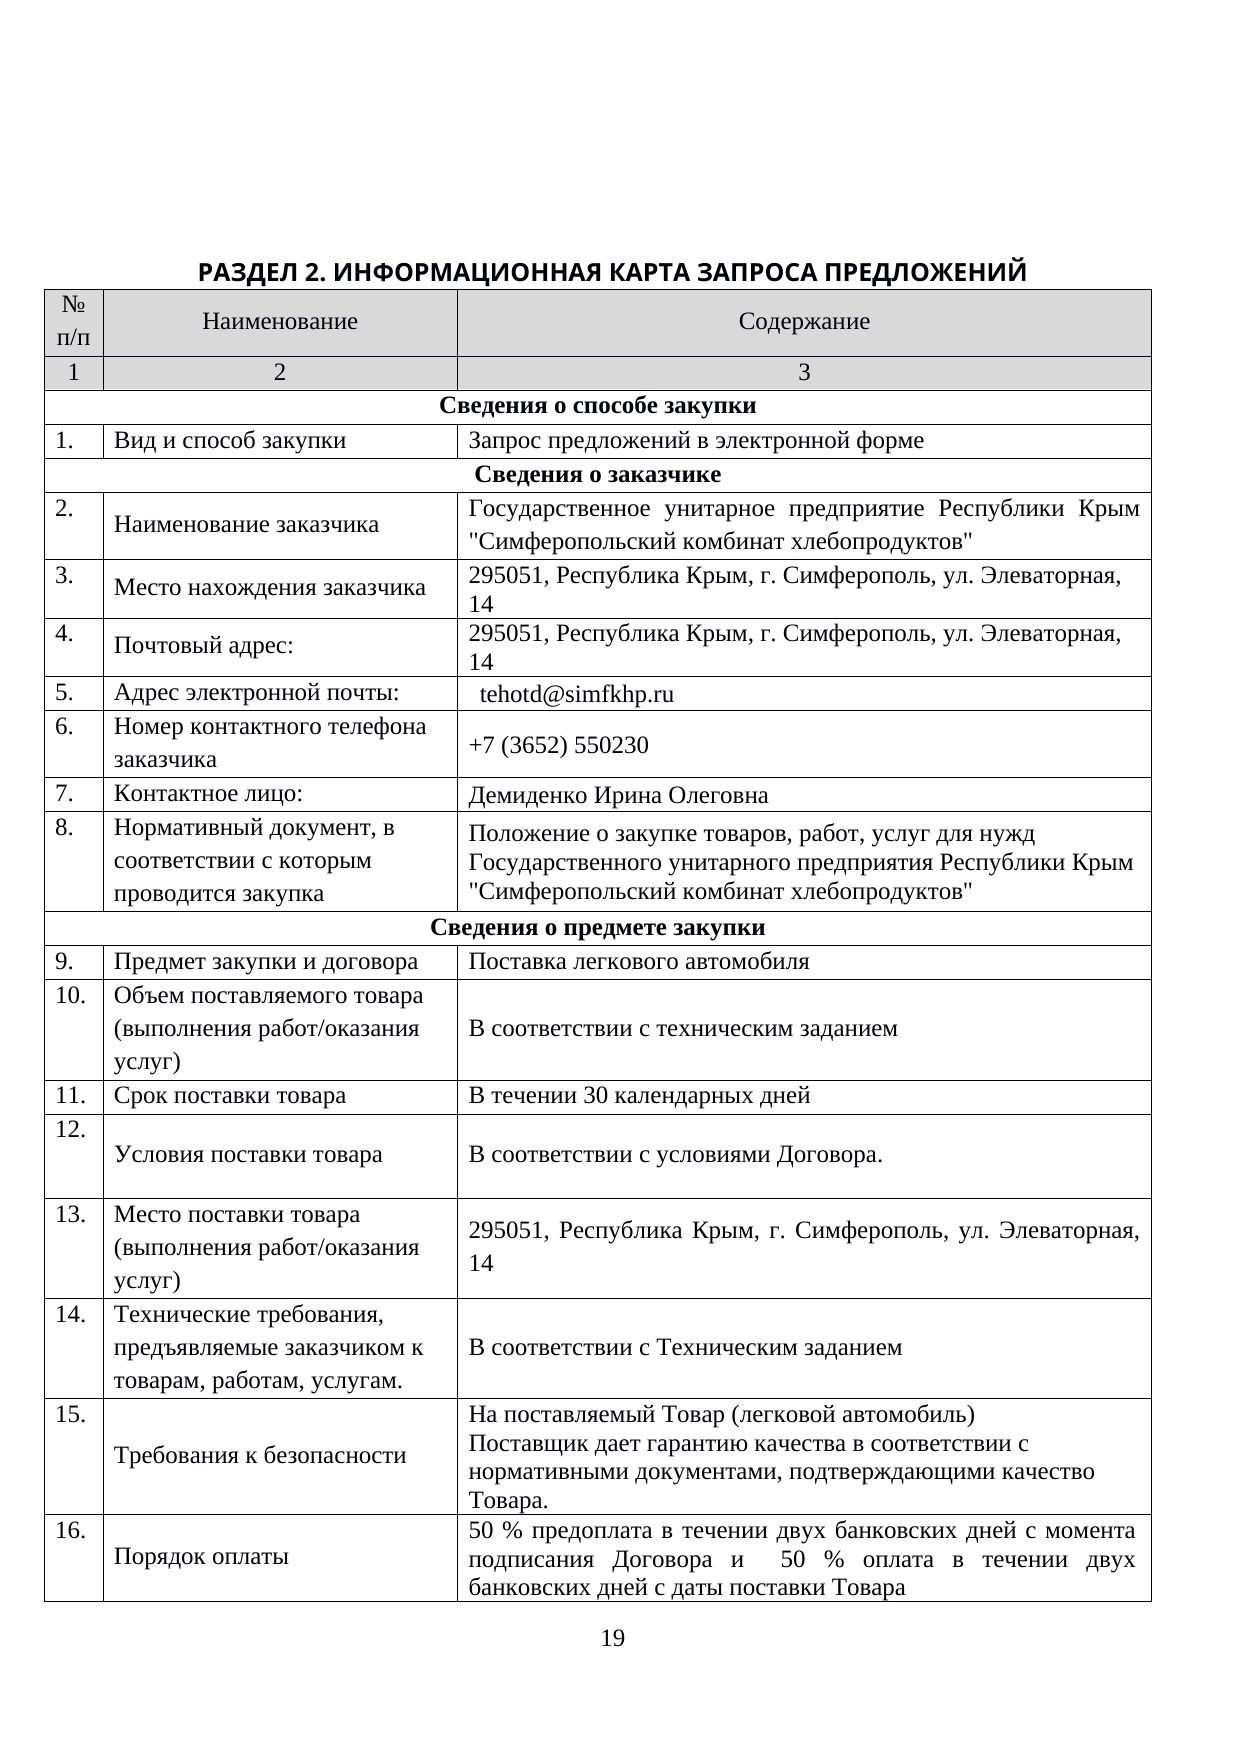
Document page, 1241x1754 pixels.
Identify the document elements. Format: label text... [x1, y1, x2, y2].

table_cell [45, 1515, 103, 1601]
table_cell Место нахождения заказчика [104, 560, 457, 617]
table_cell Требования к безопасности [104, 1399, 457, 1514]
table_cell Поставка легкового автомобиля [458, 946, 1151, 979]
table_cell [45, 1399, 103, 1514]
table_cell 1 [45, 357, 103, 389]
table_cell 295051, Республика Крым, г. Симферополь, ул. Элеваторная, 14 [458, 1199, 1151, 1298]
table_cell В течении 30 календарных дней [458, 1081, 1151, 1113]
table_cell Вид и способ закупки [104, 425, 457, 458]
table_cell Демиденко Ирина Олеговна [458, 778, 1151, 811]
subtitle РАЗДЕЛ 2. ИНФОРМАЦИОННАЯ КАРТА ЗАПРОСА ПРЕДЛОЖЕНИЙ [118, 254, 1107, 288]
table_cell В соответствии с условиями Договора. [458, 1115, 1151, 1198]
table_cell +7 (3652) 550230 [458, 711, 1151, 777]
table_cell Государственное унитарное предприятие Республики Крым "Симферопольский комбинат хлебопродуктов" [458, 493, 1151, 559]
table_cell [45, 493, 103, 559]
table_cell Технические требования, предъявляемые заказчиком к товарам, работам, услугам. [104, 1299, 457, 1398]
table_cell Сведения о способе закупки [45, 391, 1151, 424]
table_cell [45, 425, 103, 458]
table_cell Адрес электронной почты: [104, 677, 457, 710]
table_cell 3 [458, 357, 1151, 389]
table_cell Контактное лицо: [104, 778, 457, 811]
table_cell 2 [104, 357, 457, 389]
table_cell [45, 1081, 103, 1113]
table_cell Условия поставки товара [104, 1115, 457, 1198]
table_cell [45, 980, 103, 1079]
table_cell Срок поставки товара [104, 1081, 457, 1113]
table_cell Положение о закупке товаров, работ, услуг для нужд Государственного унитарного предприятия Республики Крым "Симферопольский комбинат хлебопродуктов" [458, 812, 1151, 911]
table_cell Нормативный документ, в соответствии с которым проводится закупка [104, 812, 457, 911]
table_cell Предмет закупки и договора [104, 946, 457, 979]
table_cell [45, 778, 103, 811]
table_cell [45, 677, 103, 710]
table_cell [45, 560, 103, 617]
table_header № п/п [45, 290, 103, 356]
table_cell [45, 946, 103, 979]
table_header Наименование [104, 290, 457, 356]
table_cell Почтовый адрес: [104, 619, 457, 676]
table_header Содержание [458, 290, 1151, 356]
table_cell 295051, Республика Крым, г. Симферополь, ул. Элеваторная, 14 [458, 619, 1151, 676]
table_cell [45, 812, 103, 911]
table_cell Место поставки товара (выполнения работ/оказания услуг) [104, 1199, 457, 1298]
table_cell Наименование заказчика [104, 493, 457, 559]
table_cell Объем поставляемого товара (выполнения работ/оказания услуг) [104, 980, 457, 1079]
table_cell Запрос предложений в электронной форме [458, 425, 1151, 458]
table_cell [45, 619, 103, 676]
table_cell В соответствии с техническим заданием [458, 980, 1151, 1079]
table_cell [45, 711, 103, 777]
table_cell [45, 1115, 103, 1198]
table_cell В соответствии с Техническим заданием [458, 1299, 1151, 1398]
table_cell Номер контактного телефона заказчика [104, 711, 457, 777]
table_cell [458, 677, 1151, 710]
table_cell [45, 1299, 103, 1398]
table_cell 50 % предоплата в течении двух банковских дней с момента подписания Договора и 50 % оплата в течении двух банковских дней с даты поставки Товара [458, 1515, 1151, 1601]
table_cell Сведения о предмете закупки [45, 912, 1151, 945]
table_cell На поставляемый Товар (легковой автомобиль) Поставщик дает гарантию качества в соответствии с нормативными документами, подтверждающими качество Товара. [458, 1399, 1151, 1514]
table_cell 295051, Республика Крым, г. Симферополь, ул. Элеваторная, 14 [458, 560, 1151, 617]
table_cell Порядок оплаты [104, 1515, 457, 1601]
table_cell [45, 1199, 103, 1298]
table_cell Сведения о заказчике [45, 459, 1151, 492]
